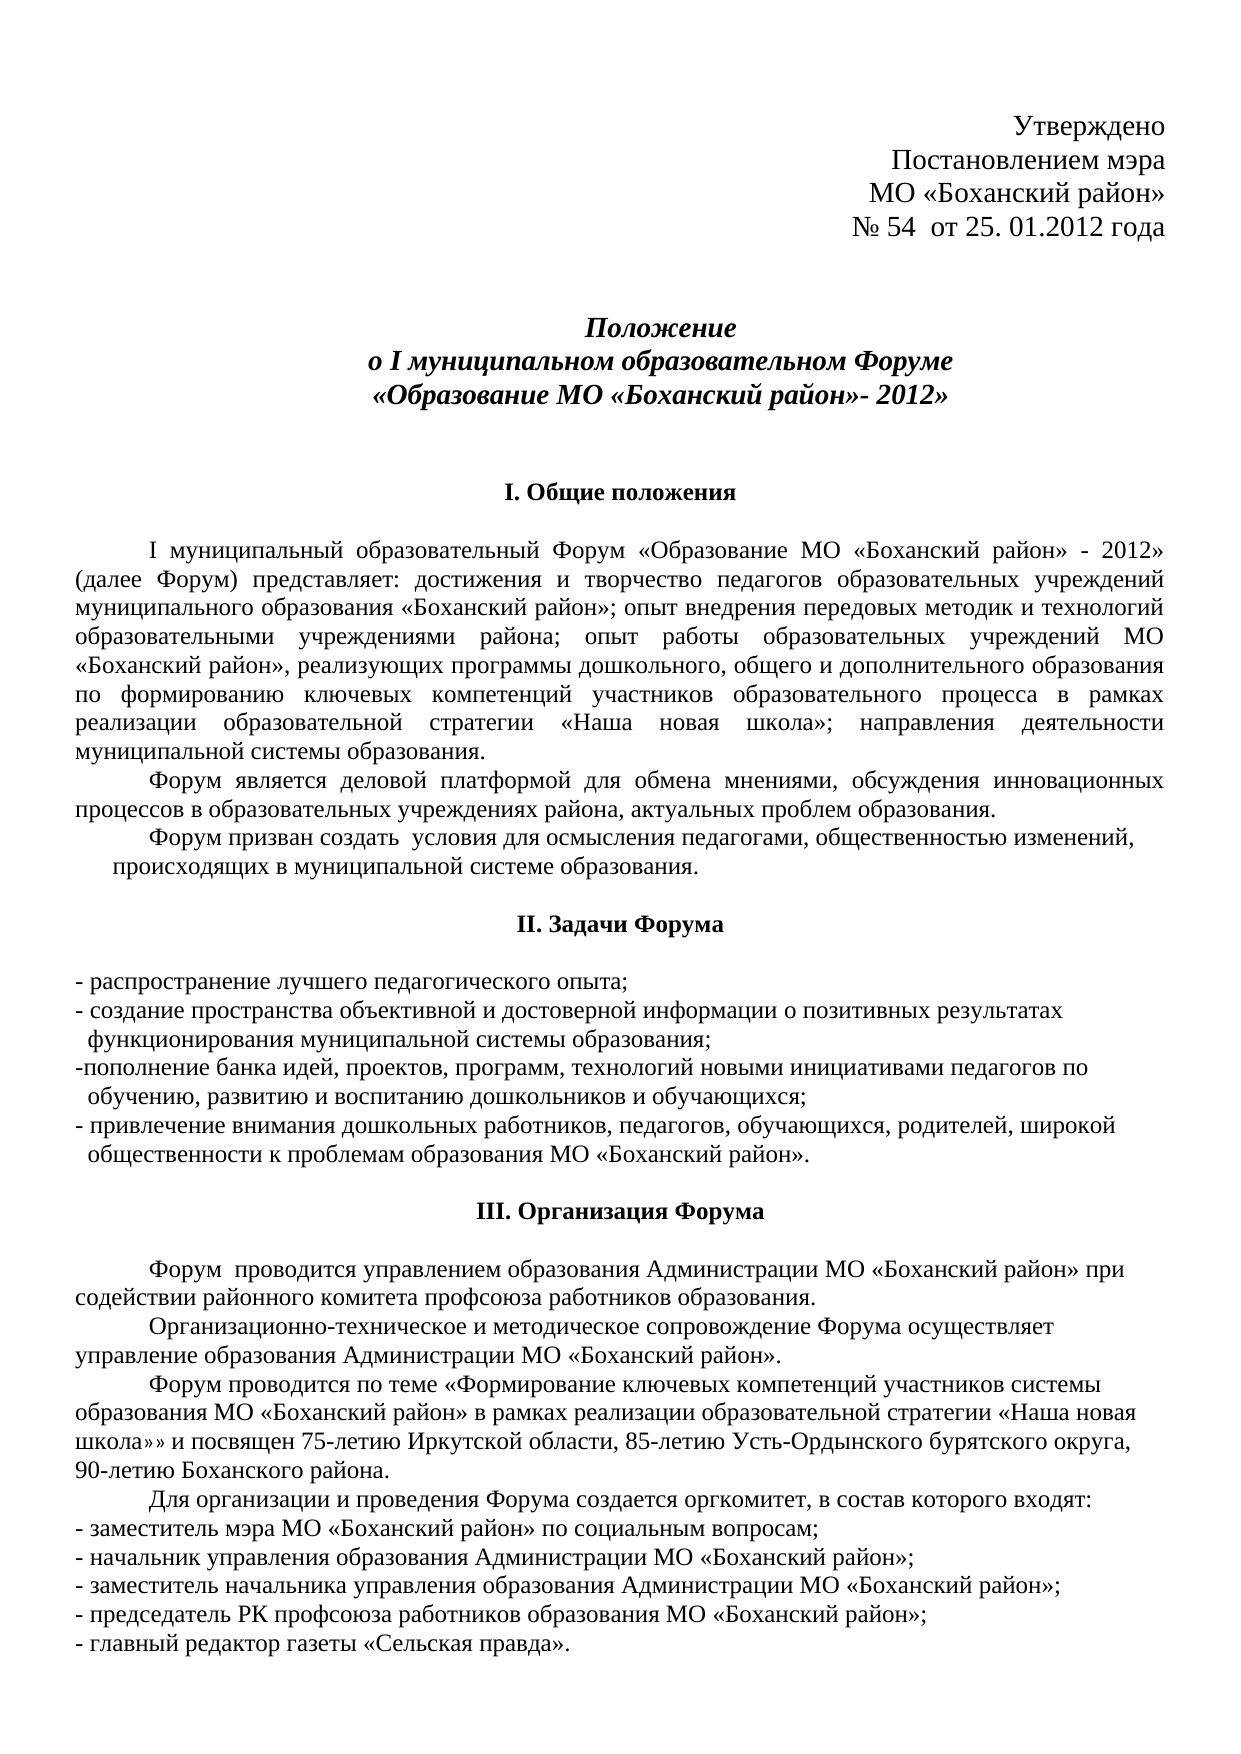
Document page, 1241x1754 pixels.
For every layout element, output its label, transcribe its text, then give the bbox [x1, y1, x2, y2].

text «Образование МО «Боханский район»- 2012» [156, 377, 1165, 410]
text Постановлением мэра [75, 142, 1165, 176]
text - начальник управления образования Администрации МО «Боханский район»; [75, 1542, 1165, 1570]
text - заместитель начальника управления образования Администрации МО «Боханский район»; [75, 1570, 1165, 1599]
text - заместитель мэра МО «Боханский район» по социальным вопросам; [75, 1513, 1165, 1542]
text - главный редактор газеты «Сельская правда». [75, 1628, 1165, 1657]
text функционирования муниципальной системы образования; [75, 1024, 1165, 1052]
text - создание пространства объективной и достоверной информации о позитивных результатах [75, 995, 1165, 1024]
text Организационно-техническое и методическое сопровождение Форума осуществляет управление образования Администрации МО «Боханский район». [75, 1311, 1165, 1369]
text № 54 от 25. 01.2012 года [75, 209, 1165, 243]
text -пополнение банка идей, проектов, программ, технологий новыми инициативами педагогов по [75, 1052, 1165, 1081]
text МО «Боханский район» [75, 176, 1165, 209]
text I. Общие положения [75, 477, 1165, 506]
text Утверждено [75, 108, 1165, 142]
text о I муниципальном образовательном Форуме [156, 343, 1165, 377]
text - привлечение внимания дошкольных работников, педагогов, обучающихся, родителей, широкой [75, 1110, 1165, 1139]
text обучению, развитию и воспитанию дошкольников и обучающихся; [75, 1081, 1165, 1110]
text I муниципальный образовательный Форум «Образование МО «Боханский район» - 2012» (далее Форум) представляет: достижения и творчество педагогов образовательных учреждений муниципального образования «Боханский район»; опыт внедрения передовых методик и технологий образовательными учреждениями района; опыт работы образовательных учреждений МО «Боханский район», реализующих программы дошкольного, общего и дополнительного образования по формированию ключевых компетенций участников образовательного процесса в рамках реализации образовательной стратегии «Наша новая школа»; направления деятельности муниципальной системы образования. [75, 535, 1165, 765]
text Форум проводится управлением образования Администрации МО «Боханский район» при содействии районного комитета профсоюза работников образования. [75, 1254, 1165, 1311]
text Форум призван создать условия для осмысления педагогами, общественностью изменений, [75, 822, 1165, 851]
text III. Организация Форума [75, 1196, 1165, 1225]
text Для организации и проведения Форума создается оргкомитет, в состав которого входят: [75, 1484, 1165, 1513]
text - председатель РК профсоюза работников образования МО «Боханский район»; [75, 1599, 1165, 1628]
text - распространение лучшего педагогического опыта; [75, 966, 1165, 995]
text II. Задачи Форума [75, 909, 1165, 937]
text общественности к проблемам образования МО «Боханский район». [75, 1139, 1165, 1167]
text Положение [156, 310, 1165, 343]
text происходящих в муниципальной системе образования. [75, 851, 1165, 880]
text Форум является деловой платформой для обмена мнениями, обсуждения инновационных процессов в образовательных учреждениях района, актуальных проблем образования. [75, 765, 1165, 822]
text Форум проводится по теме «Формирование ключевых компетенций участников системы образования МО «Боханский район» в рамках реализации образовательной стратегии «Наша новая школа»» и посвящен 75-летию Иркутской области, 85-летию Усть-Ордынского бурятского округа, 90-летию Боханского района. [75, 1369, 1165, 1484]
